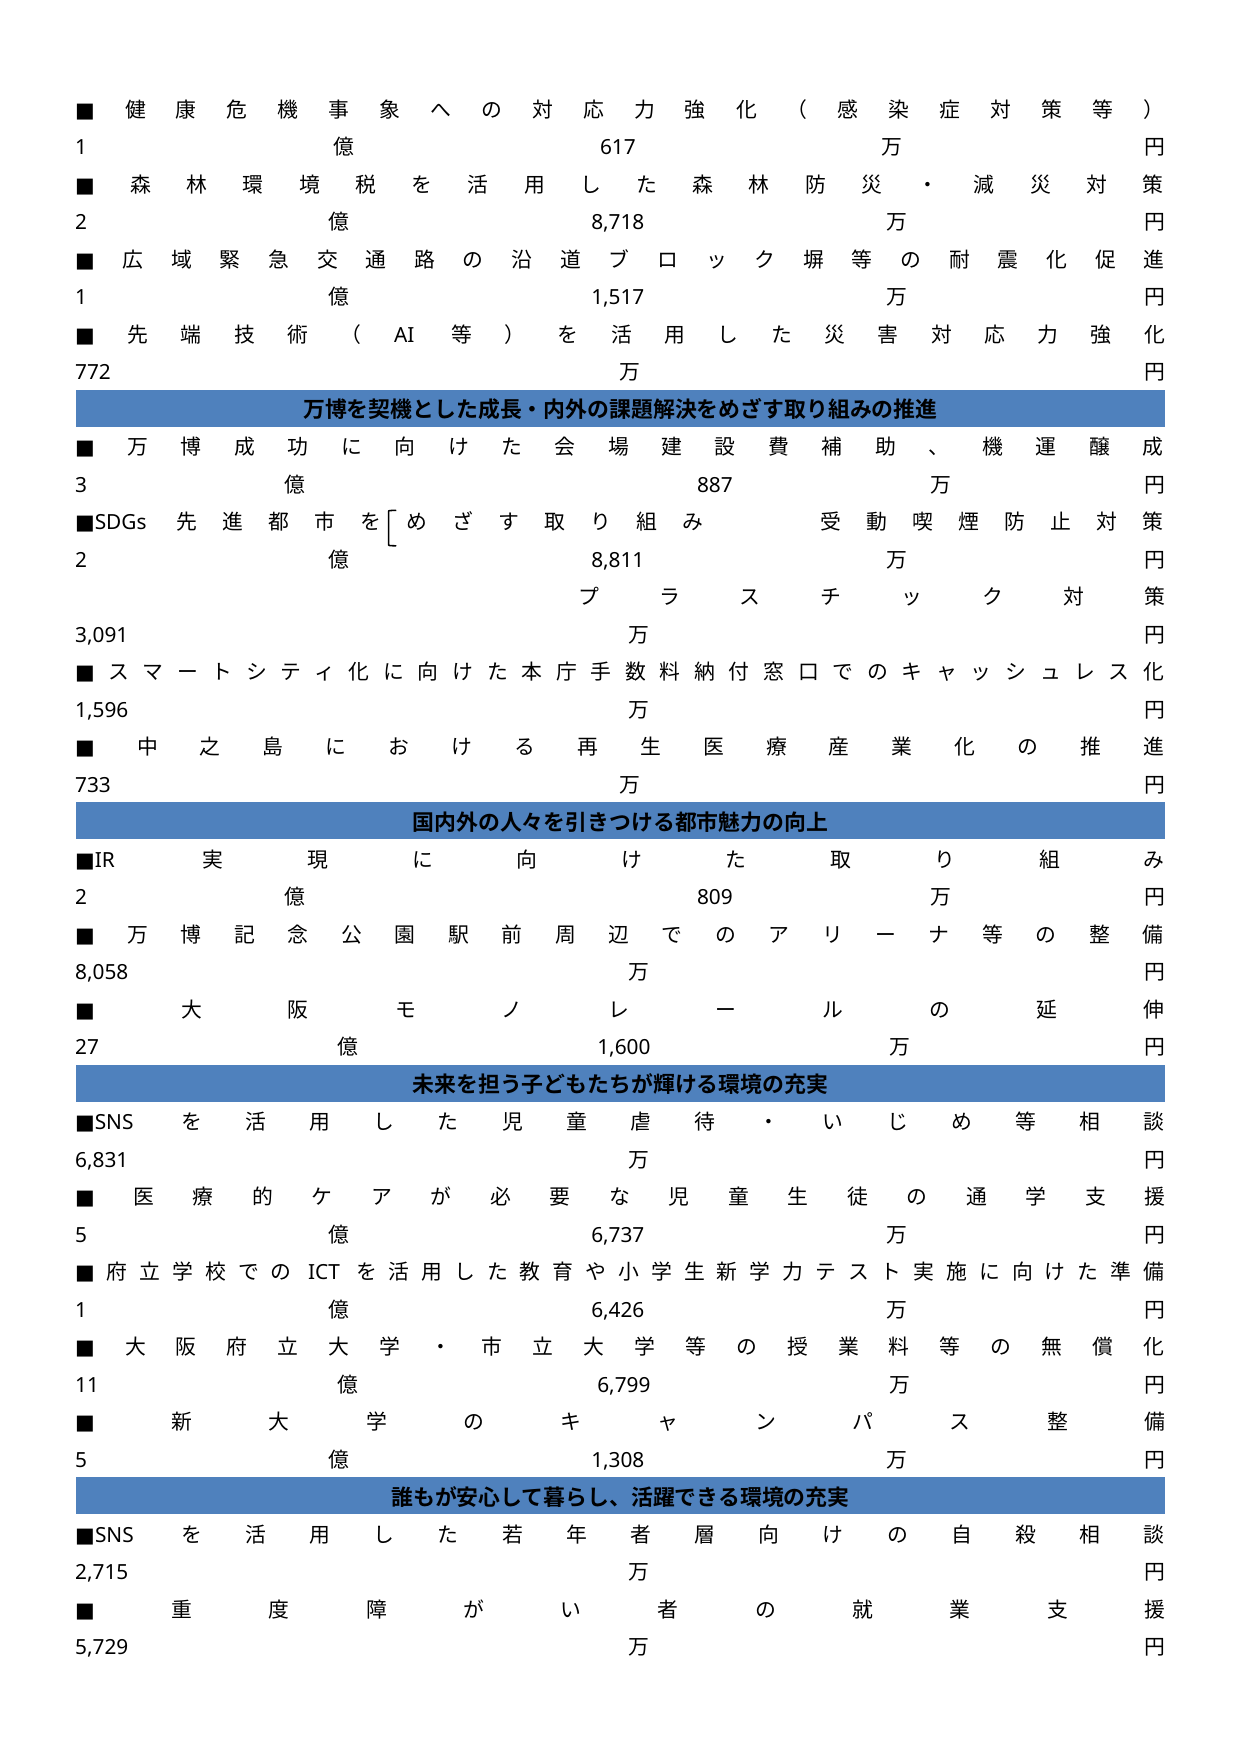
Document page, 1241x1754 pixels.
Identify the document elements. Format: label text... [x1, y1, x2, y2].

text ■大阪モノレールの延伸 27億1,600万円 [75, 989, 1165, 1064]
text ■SNSを活用した若年者層向けの自殺相談 2,715万円 [75, 1514, 1165, 1589]
text ■万博成功に向けた会場建設費補助、機運醸成 3億 887万円 [75, 427, 1165, 502]
text ■府立学校でのICTを活用した教育や小学生新学力テスト実施に向けた準備 1億6,426万円 [75, 1252, 1165, 1327]
text ■重度障がい者の就業支援 5,729万円 [75, 1589, 1165, 1664]
text プラスチック対策 3,091万円 [75, 577, 1165, 652]
text ■SDGs先進都市をめざす取り組み 受動喫煙防止対策 2億8,811万円 [75, 502, 1165, 577]
text ■大阪府立大学・市立大学等の授業料等の無償化 11億6,799万円 [75, 1327, 1165, 1402]
text ■森林環境税を活用した森林防災・減災対策 2億8,718万円 [75, 164, 1165, 239]
text ■万博記念公園駅前周辺でのアリーナ等の整備 8,058万円 [75, 914, 1165, 989]
table_header 未来を担う子どもたちが輝ける環境の充実 [76, 1065, 1165, 1102]
text ■健康危機事象への対応力強化（感染症対策等） 1億617万円 [75, 89, 1165, 164]
text ■新大学のキャンパス整備 5億1,308万円 [75, 1402, 1165, 1477]
text ■スマートシティ化に向けた本庁手数料納付窓口でのキャッシュレス化 1,596万円 [75, 652, 1165, 727]
text ■広域緊急交通路の沿道ブロック塀等の耐震化促進 1億1,517万円 [75, 239, 1165, 314]
table_header 誰もが安心して暮らし、活躍できる環境の充実 [76, 1477, 1165, 1514]
text ■SNSを活用した児童虐待・いじめ等相談 6,831万円 [75, 1102, 1165, 1177]
text ■IR実現に向けた取り組み 2億 809万円 [75, 839, 1165, 914]
text ■先端技術（AI等）を活用した災害対応力強化 772万円 [75, 314, 1165, 389]
table_header 万博を契機とした成長・内外の課題解決をめざす取り組みの推進 [76, 390, 1165, 427]
text ■中之島における再生医療産業化の推進 733万円 [75, 727, 1165, 802]
text ■医療的ケアが必要な児童生徒の通学支援 5億6,737万円 [75, 1177, 1165, 1252]
table_header 国内外の人々を引きつける都市魅力の向上 [76, 802, 1165, 839]
